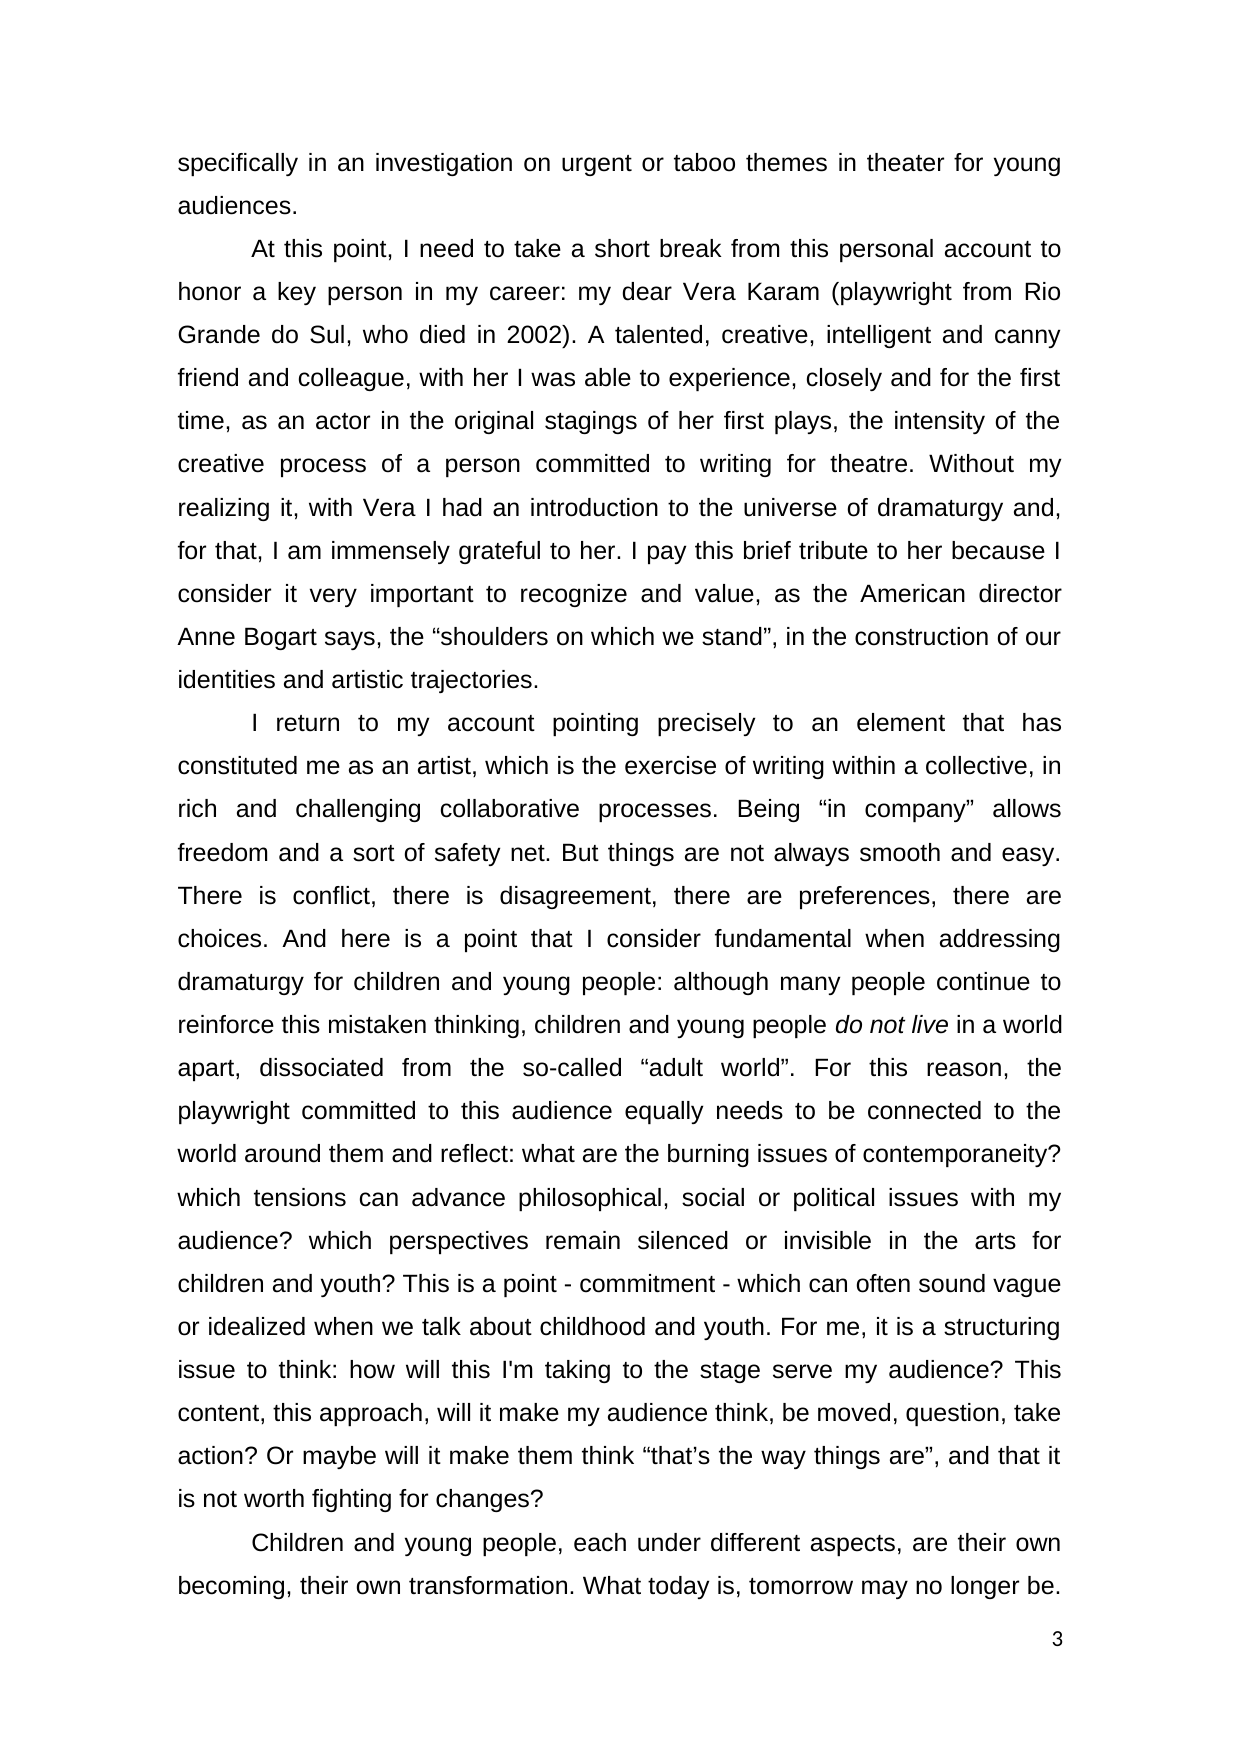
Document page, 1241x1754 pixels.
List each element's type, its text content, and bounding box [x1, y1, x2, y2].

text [177, 148, 1063, 219]
text I return to my account pointing precisely to an element that has constituted me as an artist, which is the exercise of writing within a collective, in rich and challenging collaborative processes. Being “in company” allows freedom and a sort of safety net. But things are not always smooth and easy. There is conflict, there is disagreement, there are preferences, there are choices. And here is a point that I consider fundamental when addressing dramaturgy for children and young people: although many people continue to reinforce this mistaken thinking, children and young people do not live in a world apart, dissociated from the so-called “adult world”. For this reason, the playwright committed to this audience equally needs to be connected to the world around them and reflect: what are the burning issues of contemporaneity? which tensions can advance philosophical, social or political issues with my audience? which perspectives remain silenced or invisible in the arts for children and youth? This is a point - commitment - which can often sound vague or idealized when we talk about childhood and youth. For me, it is a structuring issue to think: how will this I'm taking to the stage serve my audience? This content, this approach, will it make my audience think, be moved, question, take action? Or maybe will it make them think “that’s the way things are”, and that it is not worth fighting for changes? [177, 708, 1063, 1513]
text At this point, I need to take a short break from this personal account to honor a key person in my career: my dear Vera Karam (playwright from Rio Grande do Sul, who died in 2002). A talented, creative, intelligent and canny friend and colleague, with her I was able to experience, closely and for the first time, as an actor in the original stagings of her first plays, the intensity of the creative process of a person committed to writing for theatre. Without my realizing it, with Vera I had an introduction to the universe of dramaturgy and, for that, I am immensely grateful to her. I pay this brief tribute to her because I consider it very important to recognize and value, as the American director Anne Bogart says, the “shoulders on which we stand”, in the construction of our identities and artistic trajectories. [177, 234, 1063, 694]
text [177, 1528, 1063, 1599]
